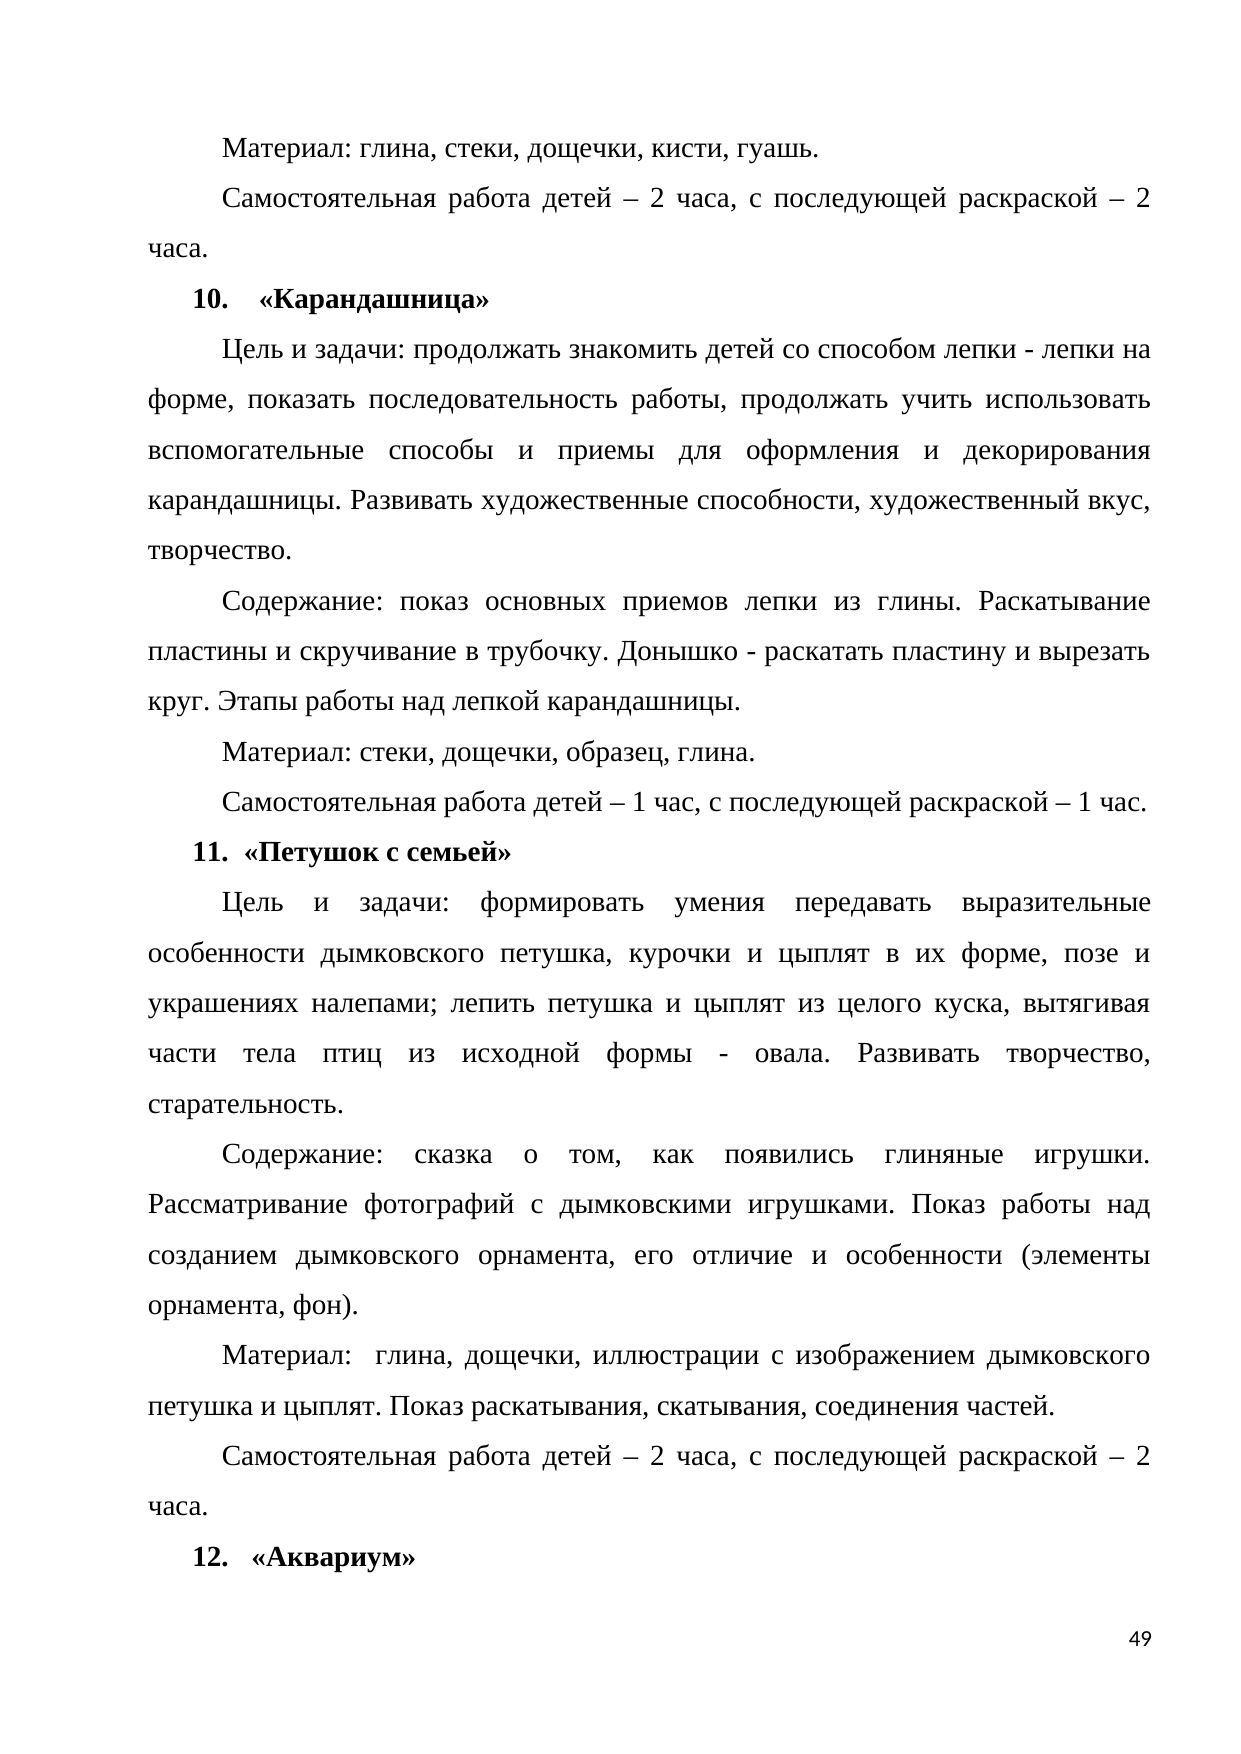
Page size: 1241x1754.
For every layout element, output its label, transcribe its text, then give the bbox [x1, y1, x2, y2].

text Содержание: сказка о том, как появились глиняные игрушки. Рассматривание фотографий с дымковскими игрушками. Показ работы над созданием дымковского орнамента, его отличие и особенности (элементы орнамента, фон). [148, 1136, 1152, 1321]
text Самостоятельная работа детей – 2 часа, с последующей раскраской – 2 часа. [148, 180, 1152, 264]
list «Карандашница» [192, 281, 1152, 314]
text Материал: глина, дощечки, иллюстрации с изображением дымковского петушка и цыплят. Показ раскатывания, скатывания, соединения частей. [148, 1337, 1152, 1421]
text Самостоятельная работа детей – 1 час, с последующей раскраской – 1 час. [148, 784, 1152, 817]
list «Петушок с семьей» [192, 834, 1152, 868]
text Материал: глина, стеки, дощечки, кисти, гуашь. [148, 130, 1152, 163]
text Содержание: показ основных приемов лепки из глины. Раскатывание пластины и скручивание в трубочку. Донышко - раскатать пластину и вырезать круг. Этапы работы над лепкой карандашницы. [148, 583, 1152, 717]
text Цель и задачи: продолжать знакомить детей со способом лепки - лепки на форме, показать последовательность работы, продолжать учить использовать вспомогательные способы и приемы для оформления и декорирования карандашницы. Развивать художественные способности, художественный вкус, творчество. [148, 331, 1152, 566]
text Цель и задачи: формировать умения передавать выразительные особенности дымковского петушка, курочки и цыплят в их форме, позе и украшениях налепами; лепить петушка и цыплят из целого куска, вытягивая части тела птиц из исходной формы - овала. Развивать творчество, старательность. [148, 884, 1152, 1119]
text Самостоятельная работа детей – 2 часа, с последующей раскраской – 2 часа. [148, 1438, 1152, 1522]
list «Аквариум» [192, 1539, 1152, 1572]
text Материал: стеки, дощечки, образец, глина. [148, 734, 1152, 767]
